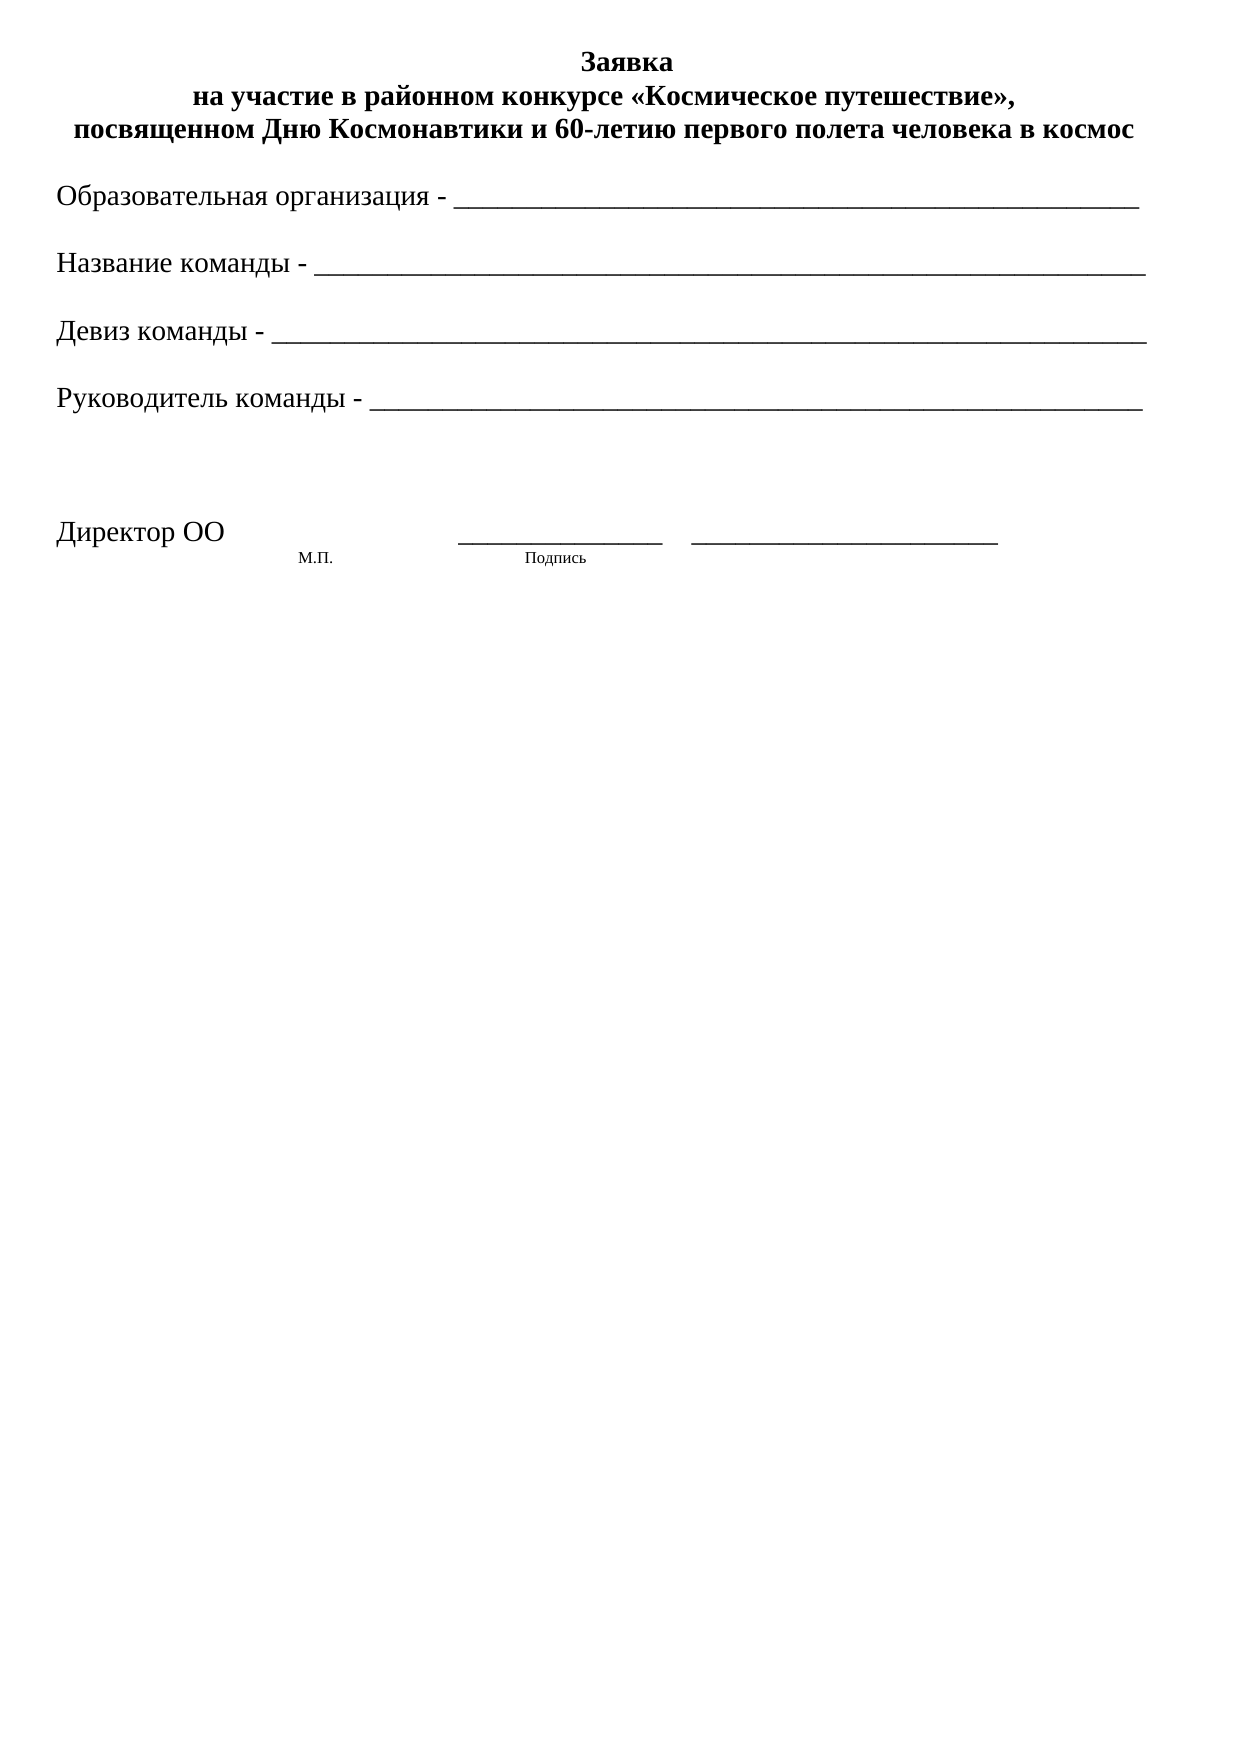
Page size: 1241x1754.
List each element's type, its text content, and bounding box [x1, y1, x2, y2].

text на участие в районном конкурсе «Космическое путешествие», [56, 78, 1152, 111]
text М.П. Подпись [56, 547, 1152, 567]
text посвященном Дню Космонавтики и 60-летию первого полета человека в космос [56, 111, 1152, 145]
text Заявка [56, 44, 1152, 78]
text Образовательная организация - _______________________________________________ [56, 178, 1152, 212]
text Название команды - _________________________________________________________ [56, 246, 1152, 279]
text Девиз команды - ____________________________________________________________ [56, 313, 1152, 346]
text Директор ОО ______________ _____________________ [56, 514, 1152, 547]
text Руководитель команды - _____________________________________________________ [56, 380, 1152, 413]
